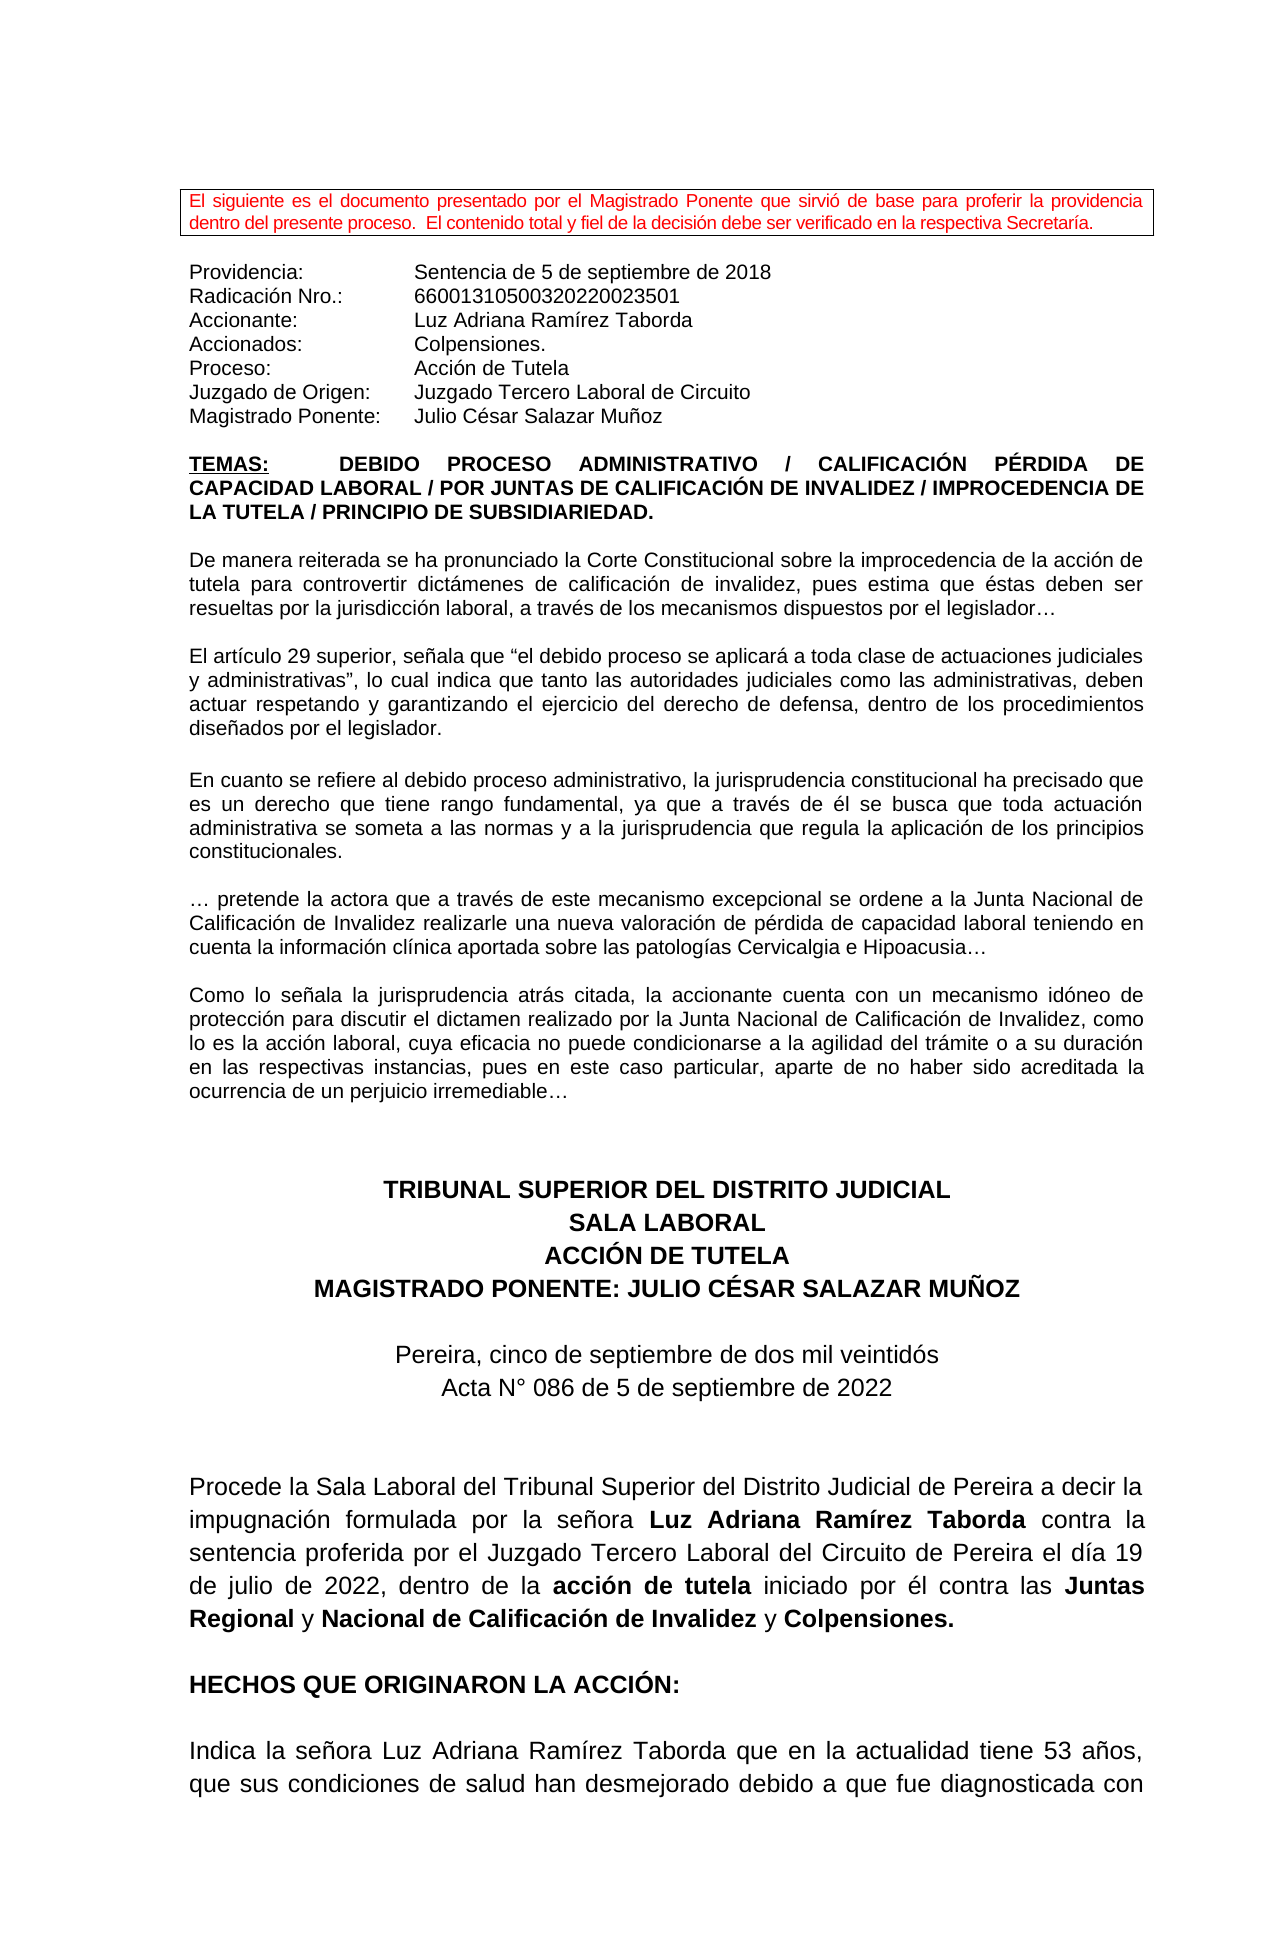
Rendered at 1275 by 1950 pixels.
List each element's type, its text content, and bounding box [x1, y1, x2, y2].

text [189, 1736, 1145, 1798]
text TRIBUNAL SUPERIOR DEL DISTRITO JUDICIAL [189, 1175, 1145, 1203]
text Acta N° 086 de 5 de septiembre de 2022 [189, 1373, 1145, 1402]
text De manera reiterada se ha pronunciado la Corte Constitucional sobre la improcedencia de la acción de tutela para controvertir dictámenes de calificación de invalidez, pues estima que éstas deben ser resueltas por la jurisdicción laboral, a través de los mecanismos dispuestos por el legislador… [189, 548, 1145, 619]
text TEMAS: DEBIDO PROCESO ADMINISTRATIVO / CALIFICACIÓN PÉRDIDA DE CAPACIDAD LABORAL / POR JUNTAS DE CALIFICACIÓN DE INVALIDEZ / IMPROCEDENCIA DE LA TUTELA / PRINCIPIO DE SUBSIDIARIEDAD. [189, 452, 1145, 524]
text ACCIÓN DE TUTELA [189, 1241, 1145, 1269]
text En cuanto se refiere al debido proceso administrativo, la jurisprudencia constitucional ha precisado que es un derecho que tiene rango fundamental, ya que a través de él se busca que toda actuación administrativa se someta a las normas y a la jurisprudencia que regula la aplicación de los principios constitucionales. [189, 767, 1145, 863]
text Providencia: Sentencia de 5 de septiembre de 2018 [189, 260, 1145, 284]
text Magistrado Ponente: Julio César Salazar Muñoz [189, 404, 1145, 428]
text Accionados: Colpensiones. [189, 332, 1145, 356]
text Proceso: Acción de Tutela [189, 356, 1145, 380]
text SALA LABORAL [189, 1208, 1145, 1236]
text Como lo señala la jurisprudencia atrás citada, la accionante cuenta con un mecanismo idóneo de protección para discutir el dictamen realizado por la Junta Nacional de Calificación de Invalidez, como lo es la acción laboral, cuya eficacia no puede condicionarse a la agilidad del trámite o a su duración en las respectivas instancias, pues en este caso particular, aparte de no haber sido acreditada la ocurrencia de un perjuicio irremediable… [189, 983, 1145, 1103]
text El artículo 29 superior, señala que “el debido proceso se aplicará a toda clase de actuaciones judiciales y administrativas”, lo cual indica que tanto las autoridades judiciales como las administrativas, deben actuar respetando y garantizando el ejercicio del derecho de defensa, dentro de los procedimientos diseñados por el legislador. [189, 643, 1145, 739]
text Juzgado de Origen: Juzgado Tercero Laboral de Circuito [189, 380, 1145, 404]
text El siguiente es el documento presentado por el Magistrado Ponente que sirvió de base para proferir la providencia dentro del presente proceso. El contenido total y fiel de la decisión debe ser verificado en la respectiva Secretaría. [181, 190, 1153, 235]
text … pretende la actora que a través de este mecanismo excepcional se ordene a la Junta Nacional de Calificación de Invalidez realizarle una nueva valoración de pérdida de capacidad laboral teniendo en cuenta la información clínica aportada sobre las patologías Cervicalgia e Hipoacusia… [189, 887, 1145, 959]
text Accionante: Luz Adriana Ramírez Taborda [189, 308, 1145, 332]
text HECHOS QUE ORIGINARON LA ACCIÓN: [189, 1670, 1116, 1699]
text Pereira, cinco de septiembre de dos mil veintidós [189, 1340, 1145, 1368]
text Radicación Nro.: 66001310500320220023501 [189, 284, 1145, 308]
text MAGISTRADO PONENTE: JULIO CÉSAR SALAZAR MUÑOZ [189, 1274, 1145, 1302]
text Procede la Sala Laboral del Tribunal Superior del Distrito Judicial de Pereira a decir la impugnación formulada por la señora Luz Adriana Ramírez Taborda contra la sentencia proferida por el Juzgado Tercero Laboral del Circuito de Pereira el día 19 de julio de 2022, dentro de la acción de tutela iniciado por él contra las Juntas Regional y Nacional de Calificación de Invalidez y Colpensiones. [189, 1472, 1145, 1633]
